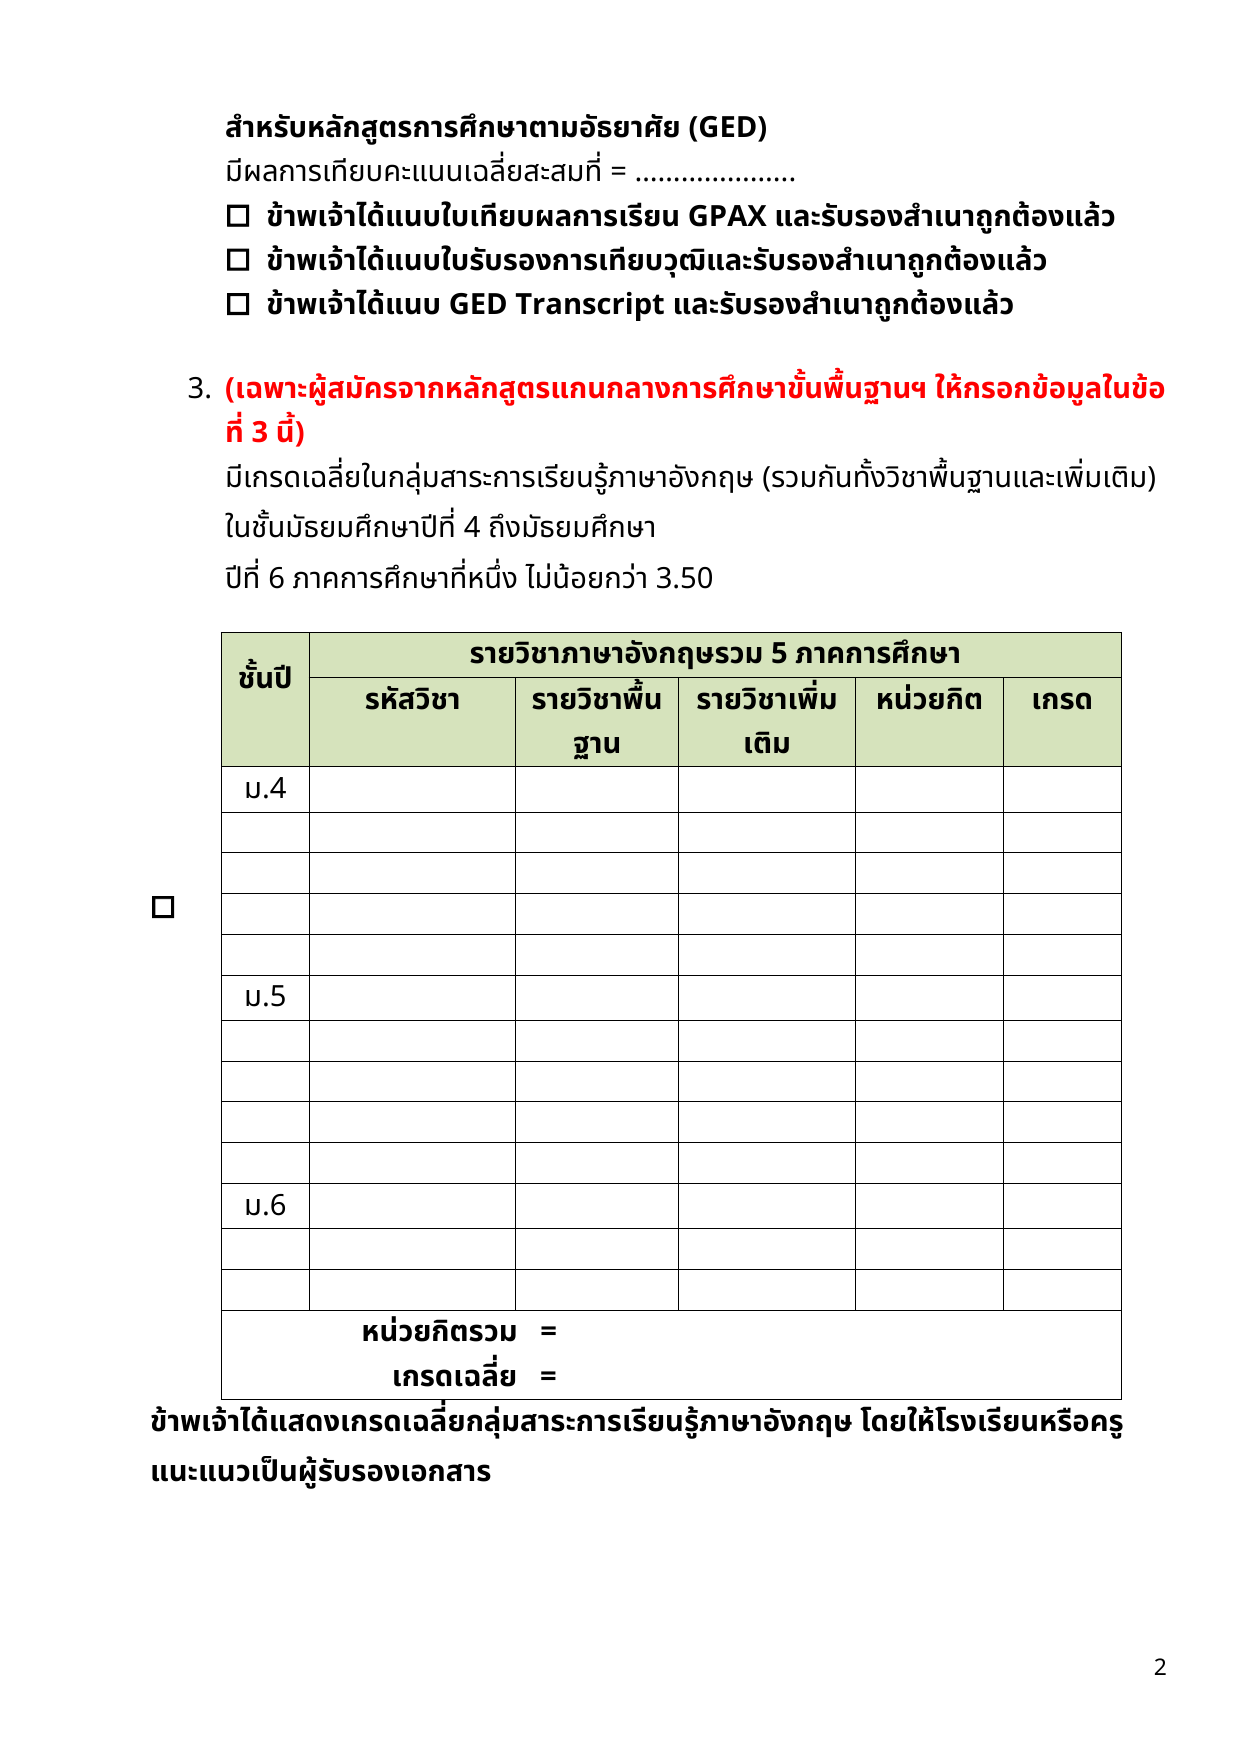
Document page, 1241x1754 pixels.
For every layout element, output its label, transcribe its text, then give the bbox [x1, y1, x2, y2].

table_cell [516, 813, 678, 852]
table_cell [856, 894, 1003, 934]
table_cell [222, 1143, 309, 1183]
list ข้าพเจ้าได้แนบ GED Transcript และรับรองสำเนาถูกต้องแล้ว [225, 283, 1167, 328]
table_cell รายวิชาเพิ่มเติม [679, 678, 855, 766]
table_cell [856, 1184, 1003, 1228]
table_cell [516, 1021, 678, 1061]
table_header รายวิชาภาษาอังกฤษรวม 5 ภาคการศึกษา [310, 633, 1121, 677]
table_cell [679, 813, 855, 852]
list สำหรับหลักสูตรการศึกษาตามอัธยาศัย (GED) [225, 106, 1167, 151]
table_cell [679, 976, 855, 1020]
table_cell [310, 1102, 515, 1142]
table_cell [1004, 1184, 1121, 1228]
list ปีที่ 6 ภาคการศึกษาที่หนึ่ง ไม่น้อยกว่า 3.50 [225, 557, 1167, 602]
table_cell [222, 935, 309, 974]
table_cell [516, 1062, 678, 1101]
table_cell [679, 1184, 855, 1228]
table_cell [679, 1229, 855, 1269]
table_cell [1004, 813, 1121, 852]
table_cell [310, 1062, 515, 1101]
table_cell รายวิชาพื้นฐาน [516, 678, 678, 766]
list มีผลการเทียบคะแนนเฉลี่ยสะสมที่ = ………………... [225, 151, 1167, 195]
table_cell [1004, 1229, 1121, 1269]
table_cell [516, 1184, 678, 1228]
table_cell [310, 976, 515, 1020]
table_cell [1004, 853, 1121, 893]
table_cell [679, 1062, 855, 1101]
list ข้าพเจ้าได้แนบใบรับรองการเทียบวุฒิและรับรองสำเนาถูกต้องแล้ว [225, 239, 1167, 283]
table_header ชั้นปี [222, 633, 309, 766]
table_cell [1004, 767, 1121, 812]
table_cell [222, 853, 309, 893]
table_cell [222, 1102, 309, 1142]
table_cell [856, 813, 1003, 852]
table_cell [310, 1021, 515, 1061]
table_cell เกรด [1004, 678, 1121, 766]
table_cell ม.6 [222, 1184, 309, 1228]
table_cell [856, 976, 1003, 1020]
table_cell รหัสวิชา [310, 678, 515, 766]
table_cell [310, 935, 515, 974]
table_cell [516, 1143, 678, 1183]
table_cell [222, 813, 309, 852]
text ข้าพเจ้าได้แสดงเกรดเฉลี่ยกลุ่มสาระการเรียนรู้ภาษาอังกฤษ โดยให้โรงเรียนหรือครูแนะแนวเป็นผู้รับรองเอกสาร [150, 818, 1167, 1495]
table_cell [310, 1143, 515, 1183]
table_cell [856, 1270, 1003, 1309]
table_cell [222, 1062, 309, 1101]
table_cell [1004, 976, 1121, 1020]
table_cell [1004, 1021, 1121, 1061]
table_cell [310, 813, 515, 852]
table_cell [516, 1270, 678, 1309]
table_cell [310, 853, 515, 893]
table_cell [1004, 1270, 1121, 1309]
table_cell [679, 853, 855, 893]
list ข้าพเจ้าได้แนบใบเทียบผลการเรียน GPAX และรับรองสำเนาถูกต้องแล้ว [225, 195, 1167, 239]
list มีเกรดเฉลี่ยในกลุ่มสาระการเรียนรู้ภาษาอังกฤษ (รวมกันทั้งวิชาพื้นฐานและเพิ่มเติม) ในชั้นมัธยมศึกษาปีที่ 4 ถึงมัธยมศึกษา [225, 456, 1167, 551]
table_cell [856, 1062, 1003, 1101]
table_cell [222, 1229, 309, 1269]
table_cell [516, 767, 678, 812]
table_cell ม.4 [222, 767, 309, 812]
table_cell [679, 1143, 855, 1183]
table_cell [516, 853, 678, 893]
table_cell [516, 976, 678, 1020]
table_cell [1004, 1102, 1121, 1142]
table_cell [679, 1102, 855, 1142]
table_cell [222, 1270, 309, 1309]
table_cell [1004, 935, 1121, 974]
table_cell [1004, 894, 1121, 934]
table_cell [679, 767, 855, 812]
table_cell [516, 894, 678, 934]
table_cell [679, 935, 855, 974]
table_cell [222, 894, 309, 934]
table_cell [856, 1102, 1003, 1142]
table_cell [516, 935, 678, 974]
table_cell หน่วยกิต [856, 678, 1003, 766]
table_cell [679, 894, 855, 934]
table_cell [856, 853, 1003, 893]
table_cell [310, 1229, 515, 1269]
table_cell [1004, 1143, 1121, 1183]
table_cell [310, 767, 515, 812]
table_cell [516, 1229, 678, 1269]
table_cell [310, 894, 515, 934]
table_cell [679, 1021, 855, 1061]
table_cell หน่วยกิตรวม = เกรดเฉลี่ย = [222, 1311, 1121, 1399]
table_cell [222, 1021, 309, 1061]
table_cell [856, 1021, 1003, 1061]
table_cell ม.5 [222, 976, 309, 1020]
table_cell [310, 1270, 515, 1309]
list (เฉพาะผู้สมัครจากหลักสูตรแกนกลางการศึกษาขั้นพื้นฐานฯ ให้กรอกข้อมูลในข้อที่ 3 นี้) [187, 367, 1167, 456]
table_cell [1004, 1062, 1121, 1101]
table_cell [856, 1229, 1003, 1269]
table_cell [856, 935, 1003, 974]
table_cell [516, 1102, 678, 1142]
table_cell [679, 1270, 855, 1309]
table_cell [856, 1143, 1003, 1183]
table_cell [856, 767, 1003, 812]
table_cell [310, 1184, 515, 1228]
